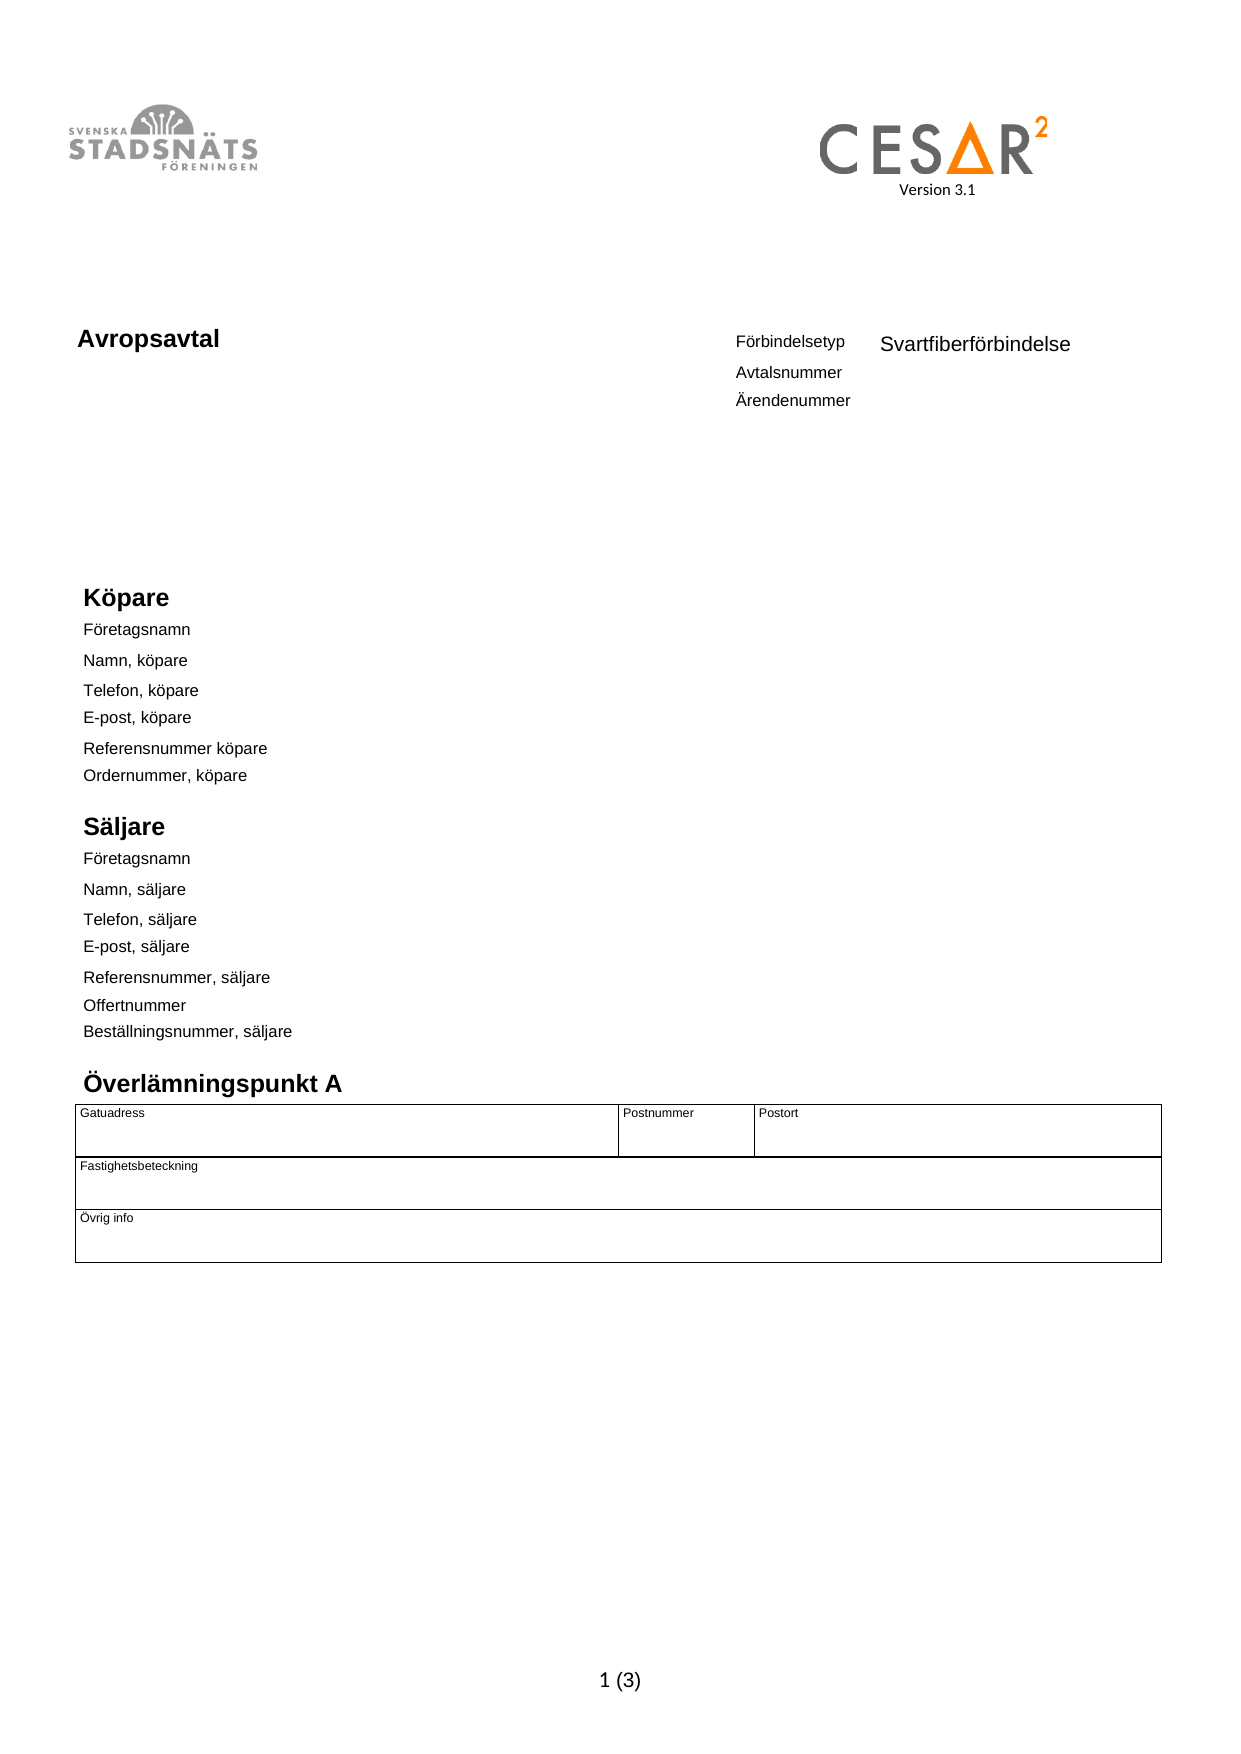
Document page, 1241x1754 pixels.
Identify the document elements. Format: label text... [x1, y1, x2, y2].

text Ärendenummer [736, 390, 1176, 409]
table_cell Fastighetsbeteckning [76, 1158, 1161, 1209]
picture [820, 116, 1048, 174]
table_header Postnummer [619, 1105, 754, 1156]
text E-post, köpare [83, 708, 1176, 731]
text Köpare [83, 583, 1176, 612]
text Referensnummer, säljare [83, 968, 1176, 987]
text Telefon, köpare [83, 681, 1176, 700]
text E-post, säljare [83, 937, 1176, 959]
text Säljare [83, 812, 1176, 841]
text Förbindelsetyp Svartfiberförbindelse [736, 331, 1176, 355]
table_header Postort [755, 1105, 1161, 1156]
table_header Gatuadress [76, 1105, 618, 1156]
text Företagsnamn [83, 620, 1176, 643]
text Namn, säljare [83, 879, 1176, 902]
text Beställningsnummer, säljare [83, 1022, 1176, 1041]
text Överlämningspunkt A [83, 1069, 1176, 1098]
picture [64, 103, 262, 174]
text Namn, köpare [83, 650, 1176, 673]
text Telefon, säljare [83, 910, 1176, 929]
text Avtalsnummer [736, 363, 1176, 382]
text Ordernummer, köpare [83, 766, 1176, 785]
text Företagsnamn [83, 849, 1176, 872]
text Referensnummer köpare [83, 738, 1176, 758]
table_cell Övrig info [76, 1210, 1161, 1262]
text Avropsavtal [77, 324, 285, 352]
text Offertnummer [83, 995, 1176, 1014]
